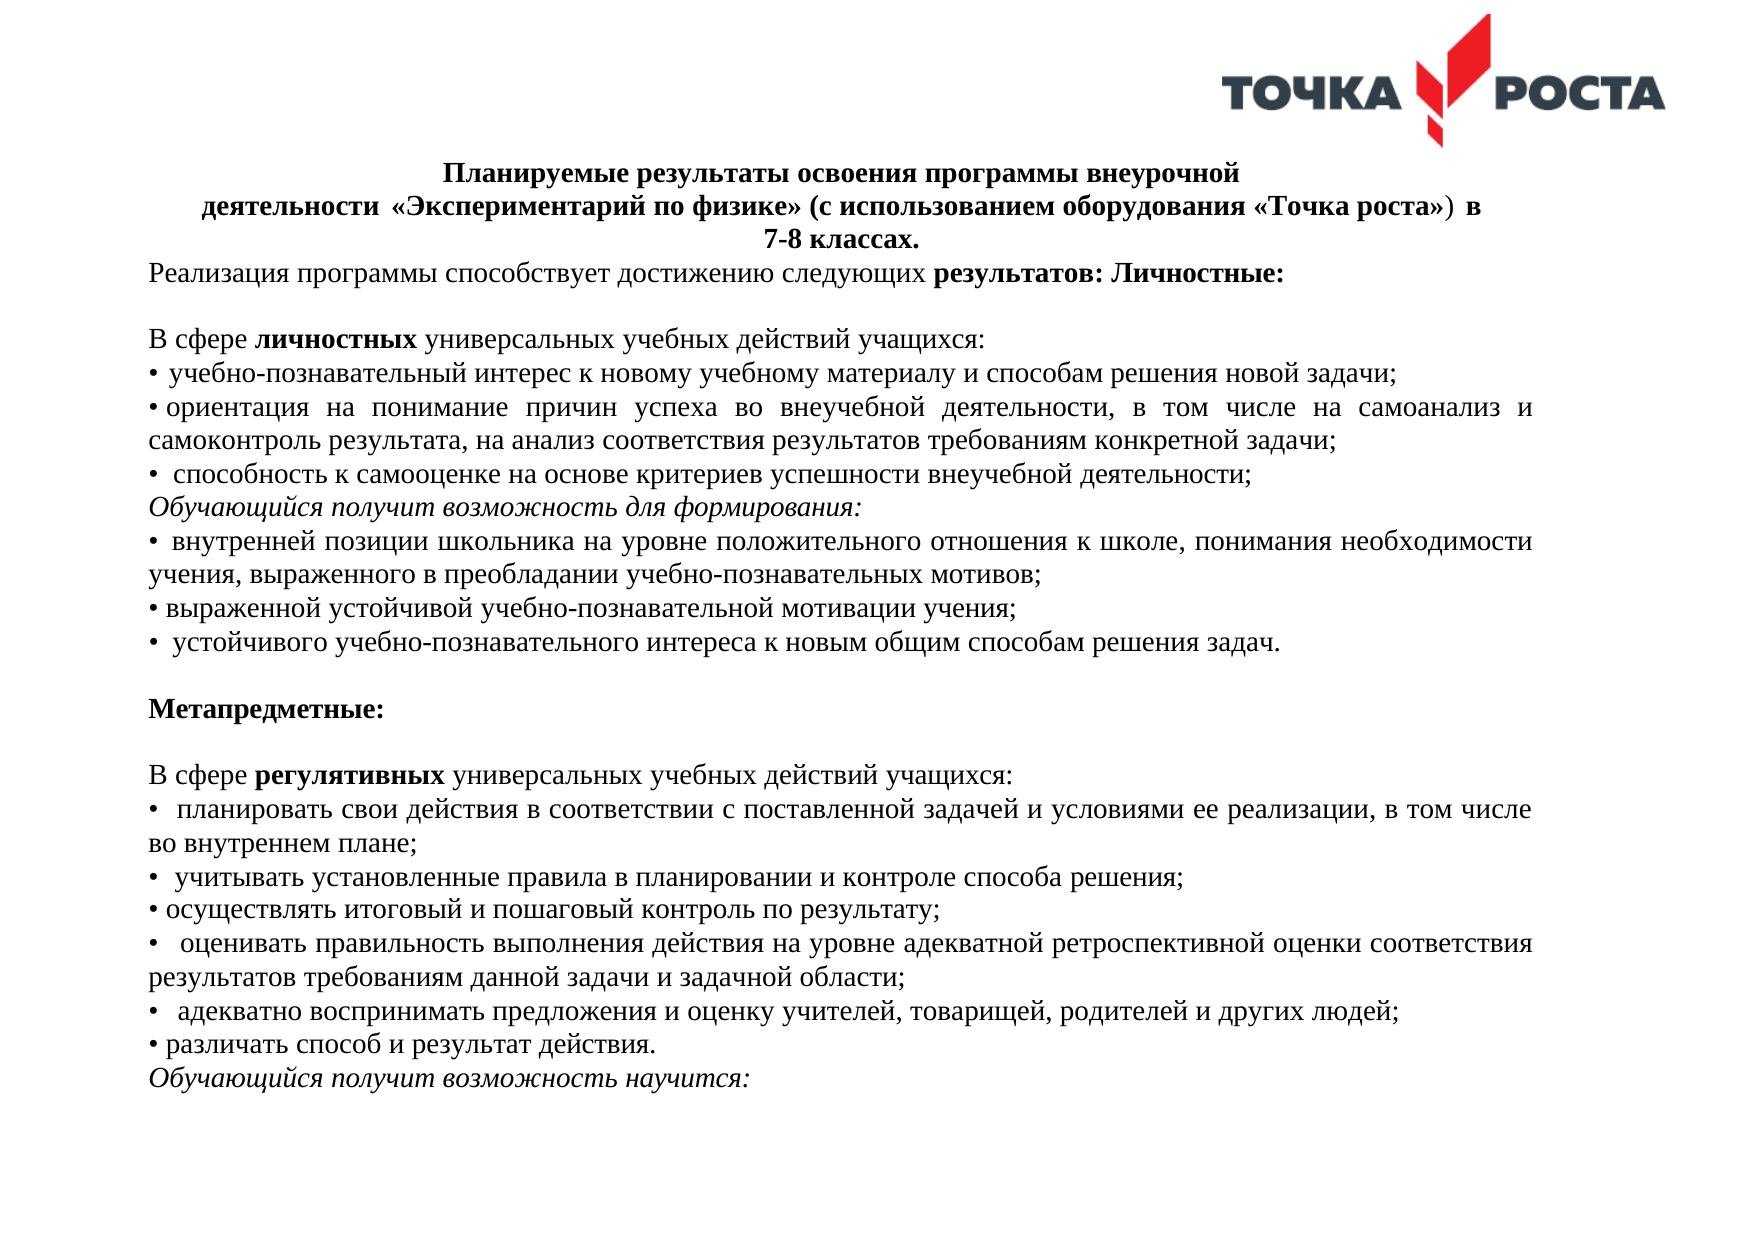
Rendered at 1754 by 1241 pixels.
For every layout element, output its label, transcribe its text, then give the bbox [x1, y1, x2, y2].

list адекватно воспринимать предложения и оценку учителей, товарищей, родителей и других людей; [148, 993, 1534, 1026]
list планировать свои действия в соответствии с поставленной задачей и условиями ее реализации, в том числе во внутреннем плане; [148, 792, 1534, 859]
list осуществлять итоговый и пошаговый контроль по результату; [148, 892, 1606, 926]
list внутренней позиции школьника на уровне положительного отношения к школе, понимания необходимости учения, выраженного в преобладании учебно-познавательных мотивов; [148, 523, 1534, 590]
text В сфере личностных универсальных учебных действий учащихся: [148, 322, 1606, 355]
list ориентация на понимание причин успеха во внеучебной деятельности, в том числе на самоанализ и самоконтроль результата, на анализ соответствия результатов требованиям конкретной задачи; [148, 389, 1534, 456]
text Обучающийся получит возможность для формирования: [148, 489, 1606, 523]
list различать способ и результат действия. [148, 1026, 1606, 1060]
picture [1221, 14, 1666, 149]
list учитывать установленные правила в планировании и контроле способа решения; [148, 859, 1534, 892]
text деятельности «Экспериментарий по физике» (с использованием оборудования «Точка роста») в 7-8 классах. [196, 189, 1486, 255]
subtitle Метапредметные: [148, 691, 1606, 725]
subtitle Планируемые результаты освоения программы внеурочной [196, 155, 1486, 189]
text В сфере регулятивных универсальных учебных действий учащихся: [148, 758, 1606, 792]
list устойчивого учебно-познавательного интереса к новым общим способам решения задач. [148, 624, 1534, 657]
text Реализация программы способствует достижению следующих результатов: Личностные: [148, 255, 1516, 289]
list способность к самооценке на основе критериев успешности внеучебной деятельности; [148, 456, 1534, 489]
text Обучающийся получит возможность научится: [148, 1060, 1606, 1093]
list учебно-познавательный интерес к новому учебному материалу и способам решения новой задачи; [148, 355, 1535, 389]
list выраженной устойчивой учебно-познавательной мотивации учения; [148, 590, 1606, 624]
list оценивать правильность выполнения действия на уровне адекватной ретроспективной оценки соответствия результатов требованиям данной задачи и задачной области; [148, 926, 1534, 993]
